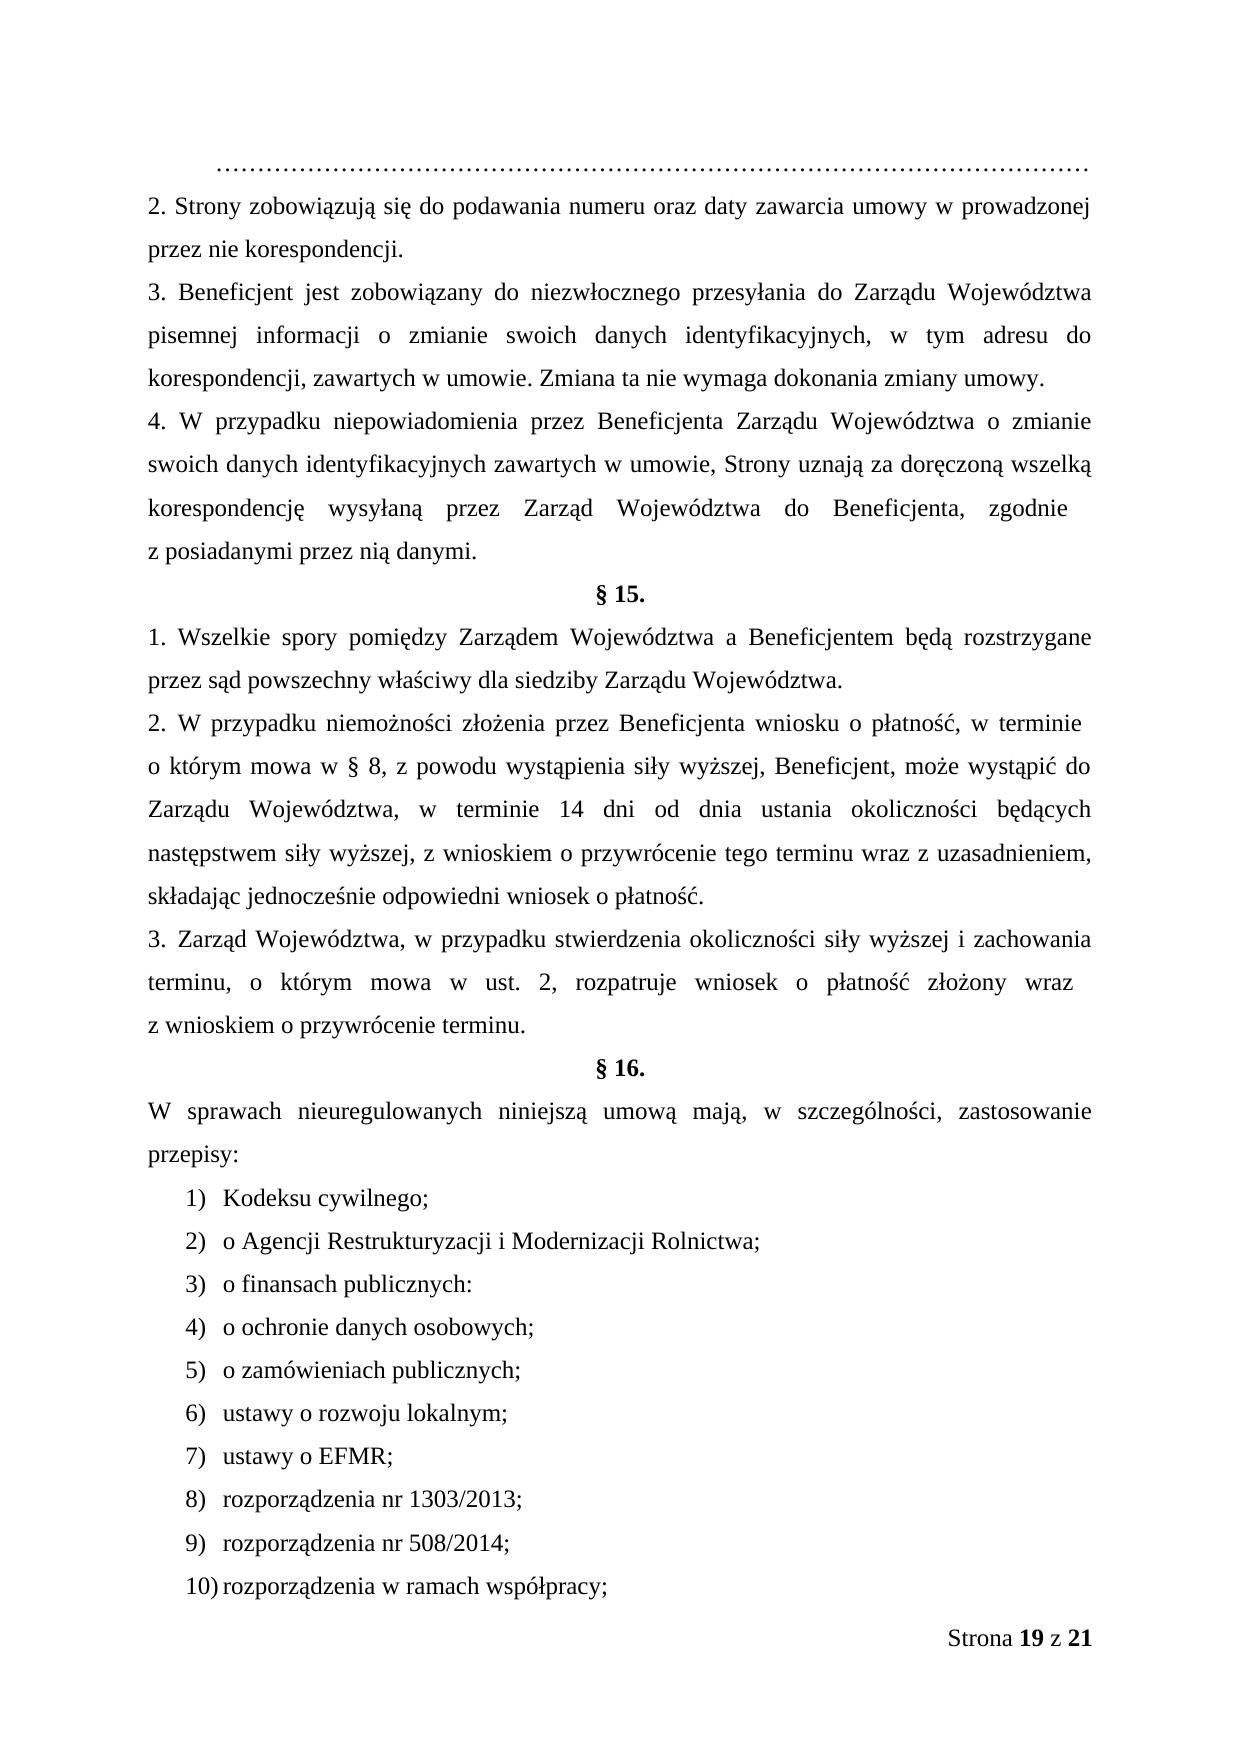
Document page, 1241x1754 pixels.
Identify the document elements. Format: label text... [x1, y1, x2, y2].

list rozporządzenia w ramach współpracy; [185, 1571, 1092, 1599]
list o ochronie danych osobowych; [185, 1312, 1092, 1341]
list o Agencji Restrukturyzacji i Modernizacji Rolnictwa; [185, 1226, 1092, 1254]
text 3. Zarząd Województwa, w przypadku stwierdzenia okoliczności siły wyższej i zachowania terminu, o którym mowa w ust. 2, rozpatruje wniosek o płatność złożony wraz z wnioskiem o przywrócenie terminu. [148, 924, 1092, 1039]
list ustawy o rozwoju lokalnym; [185, 1398, 1092, 1427]
text 2. W przypadku niemożności złożenia przez Beneficjenta wniosku o płatność, w terminie o którym mowa w § 8, z powodu wystąpienia siły wyższej, Beneficjent, może wystąpić do Zarządu Województwa, w terminie 14 dni od dnia ustania okoliczności będących następstwem siły wyższej, z wnioskiem o przywrócenie tego terminu wraz z uzasadnieniem, składając jednocześnie odpowiedni wniosek o płatność. [148, 708, 1092, 909]
list ustawy o EFMR; [185, 1441, 1092, 1470]
text § 16. [148, 1053, 1092, 1082]
text § 15. [148, 579, 1092, 608]
list Kodeksu cywilnego; [185, 1183, 1092, 1211]
list o zamówieniach publicznych; [185, 1355, 1092, 1384]
text 3. Beneficjent jest zobowiązany do niezwłocznego przesyłania do Zarządu Województwa pisemnej informacji o zmianie swoich danych identyfikacyjnych, w tym adresu do korespondencji, zawartych w umowie. Zmiana ta nie wymaga dokonania zmiany umowy. [148, 277, 1092, 392]
text 4. W przypadku niepowiadomienia przez Beneficjenta Zarządu Województwa o zmianie swoich danych identyfikacyjnych zawartych w umowie, Strony uznają za doręczoną wszelką korespondencję wysyłaną przez Zarząd Województwa do Beneficjenta, zgodnie z posiadanymi przez nią danymi. [148, 406, 1092, 564]
text 2. Strony zobowiązują się do podawania numeru oraz daty zawarcia umowy w prowadzonej przez nie korespondencji. [148, 191, 1092, 263]
list rozporządzenia nr 1303/2013; [185, 1484, 1092, 1513]
text 1. Wszelkie spory pomiędzy Zarządem Województwa a Beneficjentem będą rozstrzygane przez sąd powszechny właściwy dla siedziby Zarządu Województwa. [148, 622, 1092, 694]
list rozporządzenia nr 508/2014; [185, 1528, 1092, 1556]
text W sprawach nieuregulowanych niniejszą umową mają, w szczególności, zastosowanie przepisy: [148, 1096, 1092, 1168]
list …………………………………………………………………………………………… [215, 148, 1092, 176]
list o finansach publicznych: [185, 1269, 1092, 1298]
